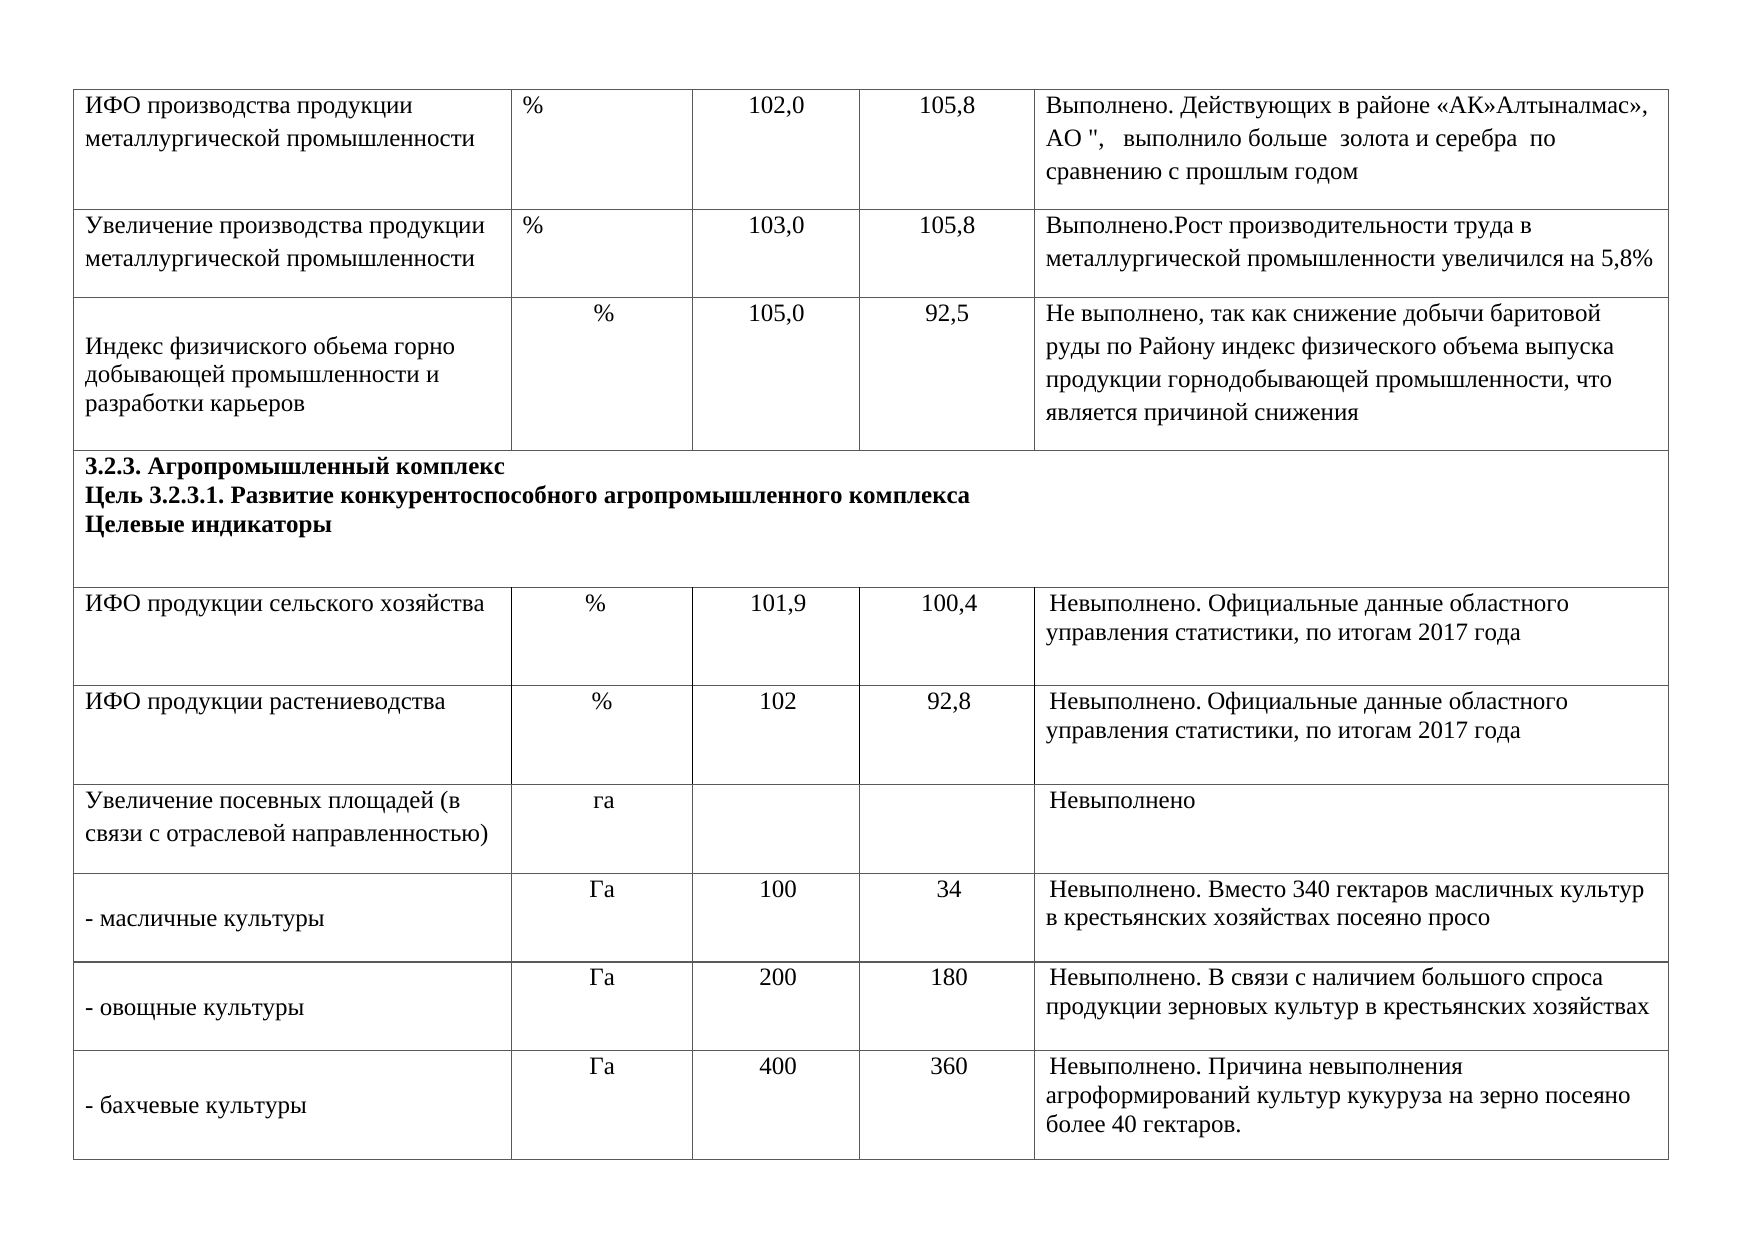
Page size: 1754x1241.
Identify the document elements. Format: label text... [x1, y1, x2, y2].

table_cell 102 [693, 686, 859, 784]
table_cell Га [512, 963, 692, 1050]
table_cell Невыполнено. В связи с наличием большого спроса продукции зерновых культур в крестьянских хозяйствах [1035, 963, 1668, 1050]
table_cell Невыполнено. Официальные данные областного управления статистики, по итогам 2017 года [1035, 588, 1668, 685]
table_cell 200 [693, 963, 859, 1050]
table_cell ИФО продукции сельского хозяйства [74, 588, 511, 685]
table_cell 3.2.3. Агропромышленный комплекс Цель 3.2.3.1. Развитие конкурентоспособного агропромышленного комплекса Целевые индикаторы [74, 451, 1668, 587]
table_cell 105,0 [693, 298, 859, 450]
table_cell 180 [860, 963, 1034, 1050]
table_cell - масличные культуры [74, 874, 511, 961]
table_cell 34 [860, 874, 1034, 961]
table_cell Индекс физичиского обьема горно добывающей промышленности и разработки карьеров [74, 298, 511, 450]
table_cell 102,0 [693, 90, 859, 209]
table_cell Невыполнено. Официальные данные областного управления статистики, по итогам 2017 года [1035, 686, 1668, 784]
table_cell ИФО производства продукции металлургической промышленности [74, 90, 511, 209]
table_cell Выполнено. Действующих в районе «АК»Алтыналмас», АО ", выполнило больше золота и серебра по сравнению с прошлым годом [1035, 90, 1668, 209]
table_cell Невыполнено. Вместо 340 гектаров масличных культур в крестьянских хозяйствах посеяно просо [1035, 874, 1668, 961]
table_cell Невыполнено [1035, 785, 1668, 873]
table_cell 105,8 [860, 210, 1034, 297]
table_cell 101,9 [693, 588, 859, 685]
table_cell Га [512, 874, 692, 961]
table_cell Увеличение производства продукции металлургической промышленности [74, 210, 511, 297]
table_cell ИФО продукции растениеводства [74, 686, 511, 784]
table_cell 105,8 [860, 90, 1034, 209]
table_cell Не выполнено, так как снижение добычи баритовой руды по Району индекс физического объема выпуска продукции горнодобывающей промышленности, что является причиной снижения [1035, 298, 1668, 450]
table_cell га [512, 785, 692, 873]
table_cell 103,0 [693, 210, 859, 297]
table_cell 92,8 [860, 686, 1034, 784]
table_cell % [512, 90, 692, 209]
table_cell 100 [693, 874, 859, 961]
table_cell [860, 785, 1034, 873]
table_cell Невыполнено. Причина невыполнения агроформирований культур кукуруза на зерно посеяно более 40 гектаров. [1035, 1051, 1668, 1158]
table_cell 360 [860, 1051, 1034, 1158]
table_cell - бахчевые культуры [74, 1051, 511, 1158]
table_cell [693, 785, 859, 873]
table_cell % [512, 210, 692, 297]
table_cell 92,5 [860, 298, 1034, 450]
table_cell Выполнено.Рост производительности труда в металлургической промышленности увеличился на 5,8% [1035, 210, 1668, 297]
table_cell 400 [693, 1051, 859, 1158]
table_cell % [512, 588, 692, 685]
table_cell % [512, 686, 692, 784]
table_cell 100,4 [860, 588, 1034, 685]
table_cell % [512, 298, 692, 450]
table_cell Га [512, 1051, 692, 1158]
table_cell Увеличение посевных площадей (в связи с отраслевой направленностью) [74, 785, 511, 873]
table_cell - овощные культуры [74, 963, 511, 1050]
